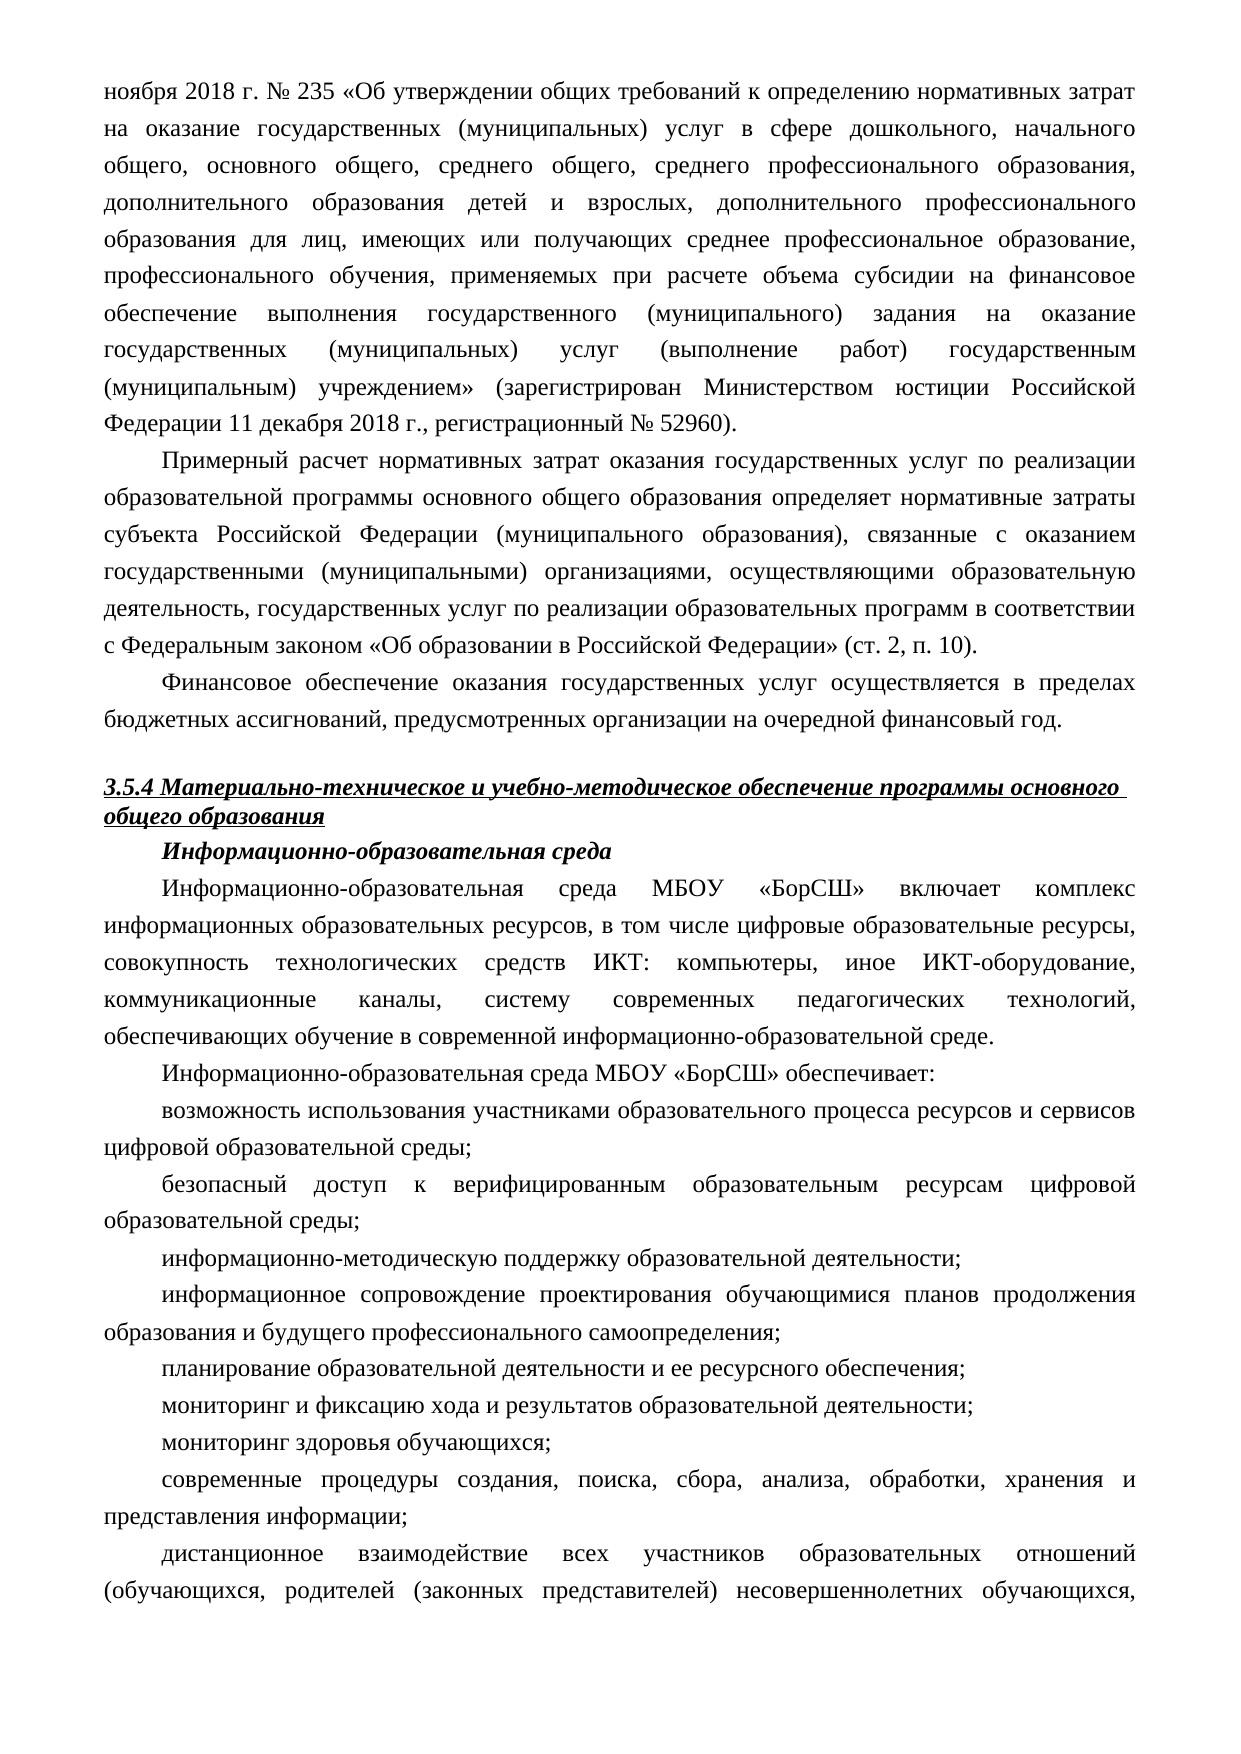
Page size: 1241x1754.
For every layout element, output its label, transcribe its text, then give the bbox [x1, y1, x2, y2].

text Примерный расчет нормативных затрат оказания государственных услуг по реализации образовательной программы основного общего образования определяет нормативные затраты субъекта Российской Федерации (муниципального образования), связанные с оказанием государственными (муниципальными) организациями, осуществляющими образовательную деятельность, государственных услуг по реализации образовательных программ в соответствии с Федеральным законом «Об образовании в Российской Федерации» (ст. 2, п. 10). [103, 439, 1137, 661]
text безопасный доступ к верифицированным образовательным ресурсам цифровой образовательной среды; [103, 1162, 1137, 1236]
text современные процедуры создания, поиска, сбора, анализа, обработки, хранения и представления информации; [103, 1458, 1137, 1532]
text планирование образовательной деятельности и ее ресурсного обеспечения; [103, 1347, 1137, 1384]
text информационно-методическую поддержку образовательной деятельности; [103, 1236, 1137, 1273]
text мониторинг и фиксацию хода и результатов образовательной деятельности; [103, 1384, 1137, 1421]
text Информационно-образовательная среда [103, 829, 1137, 867]
text возможность использования участниками образовательного процесса ресурсов и сервисов цифровой образовательной среды; [103, 1088, 1137, 1162]
text Финансовое обеспечение оказания государственных услуг осуществляется в пределах бюджетных ассигнований, предусмотренных организации на очередной финансовый год. [103, 661, 1137, 735]
text Информационно-образовательная среда МБОУ «БорСШ» включает комплекс информационных образовательных ресурсов, в том числе цифровые образовательные ресурсы, совокупность технологических средств ИКТ: компьютеры, иное ИКТ-оборудование, коммуникационные каналы, систему современных педагогических технологий, обеспечивающих обучение в современной информационно-образовательной среде. [103, 867, 1137, 1051]
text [103, 1532, 1137, 1606]
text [103, 69, 1137, 439]
text Информационно-образовательная среда МБОУ «БорСШ» обеспечивает: [103, 1051, 1137, 1088]
text мониторинг здоровья обучающихся; [103, 1421, 1137, 1458]
text 3.5.4 Материально-техническое и учебно-методическое обеспечение программы основного общего образования [103, 772, 1137, 829]
text информационное сопровождение проектирования обучающимися планов продолжения образования и будущего профессионального самоопределения; [103, 1273, 1137, 1347]
